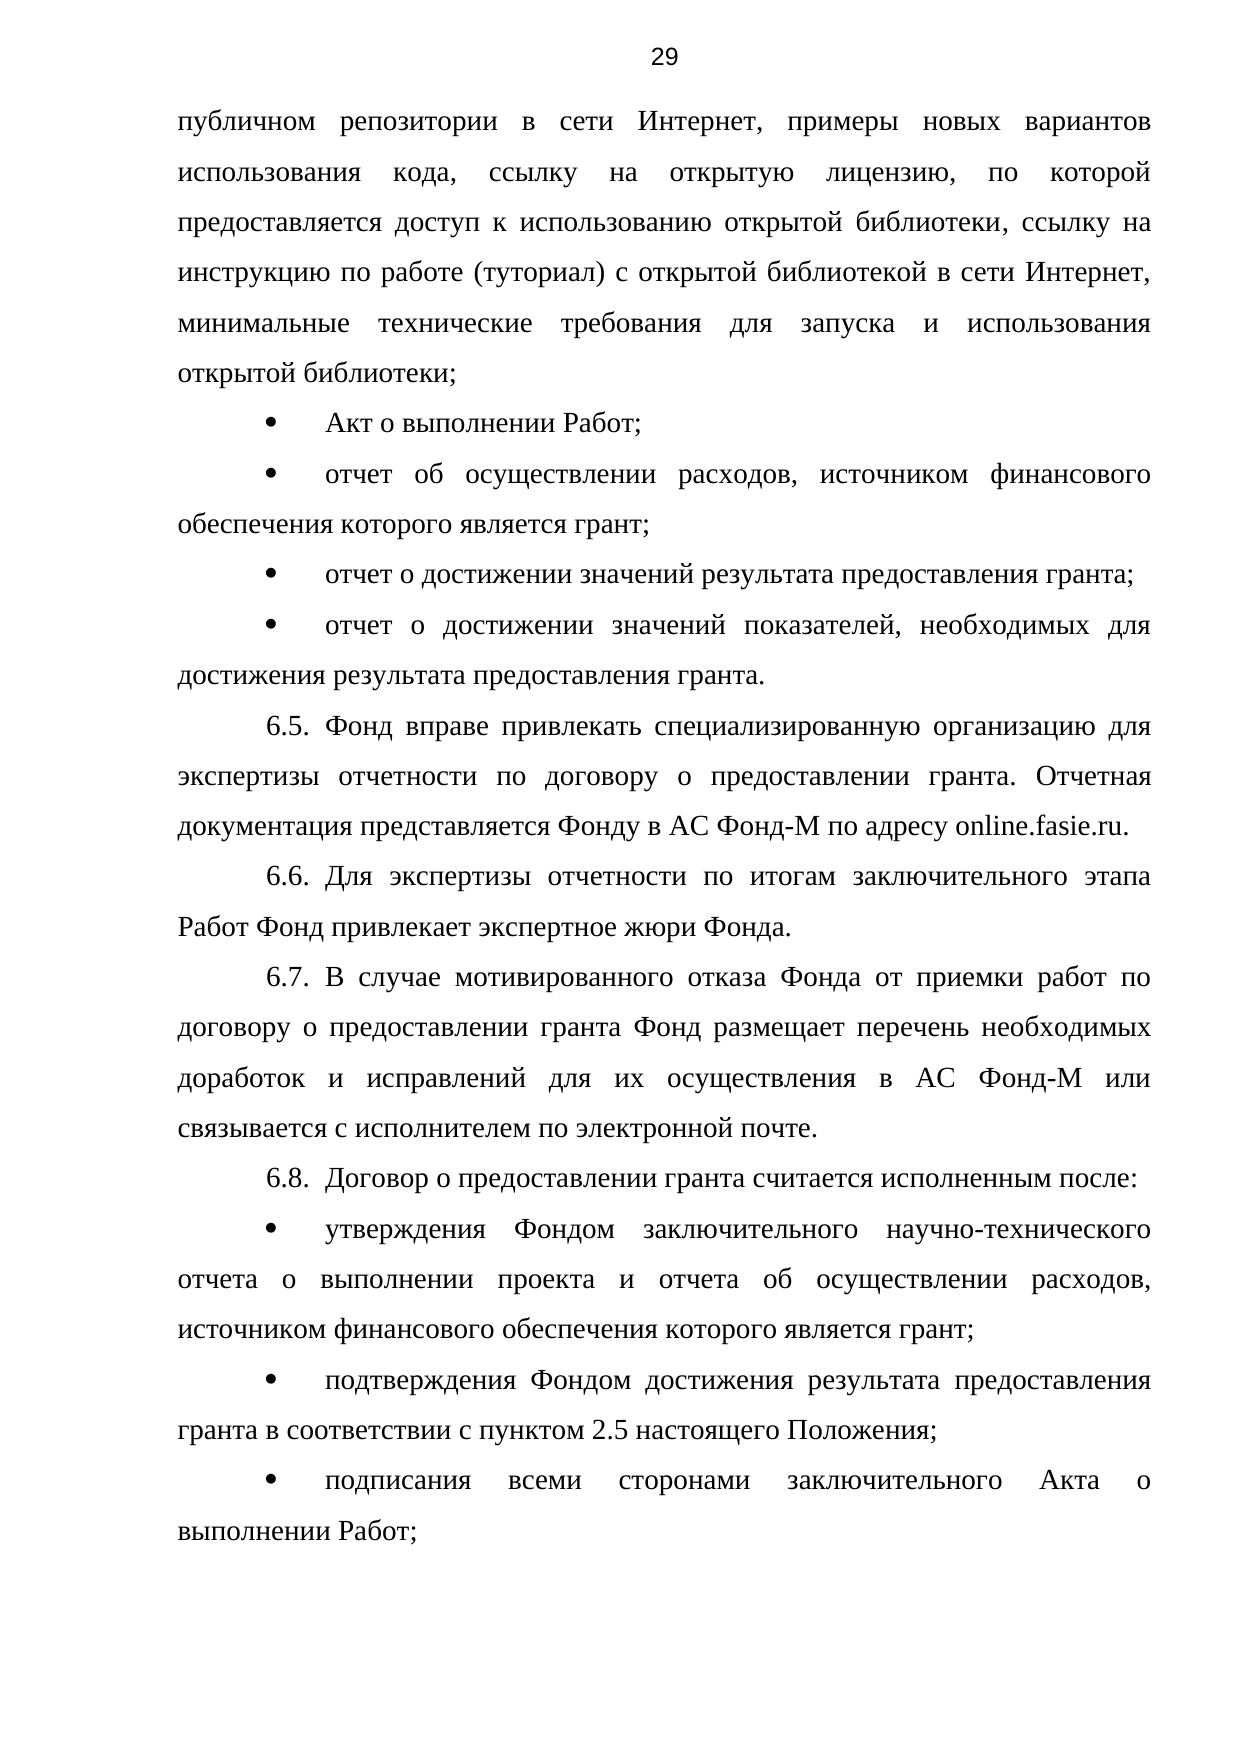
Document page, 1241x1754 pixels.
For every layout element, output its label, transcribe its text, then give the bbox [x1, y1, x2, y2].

list отчет об осуществлении расходов, источником финансового обеспечения которого является грант; [177, 456, 1152, 540]
list отчет о достижении значений показателей, необходимых для достижения результата предоставления гранта. [177, 607, 1152, 691]
list В случае мотивированного отказа Фонда от приемки работ по договору о предоставлении гранта Фонд размещает перечень необходимых доработок и исправлений для их осуществления в АС Фонд-М или связывается с исполнителем по электронной почте. [177, 959, 1152, 1144]
list подписания всеми сторонами заключительного Акта о выполнении Работ; [177, 1462, 1152, 1546]
list Акт о выполнении Работ; [177, 405, 1152, 439]
list Договор о предоставлении гранта считается исполненным после: [177, 1160, 1152, 1194]
list отчет о достижении значений результата предоставления гранта; [177, 556, 1152, 590]
list подтверждения Фондом достижения результата предоставления гранта в соответствии с пунктом 2.5 настоящего Положения; [177, 1362, 1152, 1446]
list Для экспертизы отчетности по итогам заключительного этапа Работ Фонд привлекает экспертное жюри Фонда. [177, 858, 1152, 942]
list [177, 103, 1152, 388]
list Фонд вправе привлекать специализированную организацию для экспертизы отчетности по договору о предоставлении гранта. Отчетная документация представляется Фонду в АС Фонд-М по адресу online.fasie.ru. [177, 708, 1152, 842]
list утверждения Фондом заключительного научно-технического отчета о выполнении проекта и отчета об осуществлении расходов, источником финансового обеспечения которого является грант; [177, 1211, 1152, 1345]
